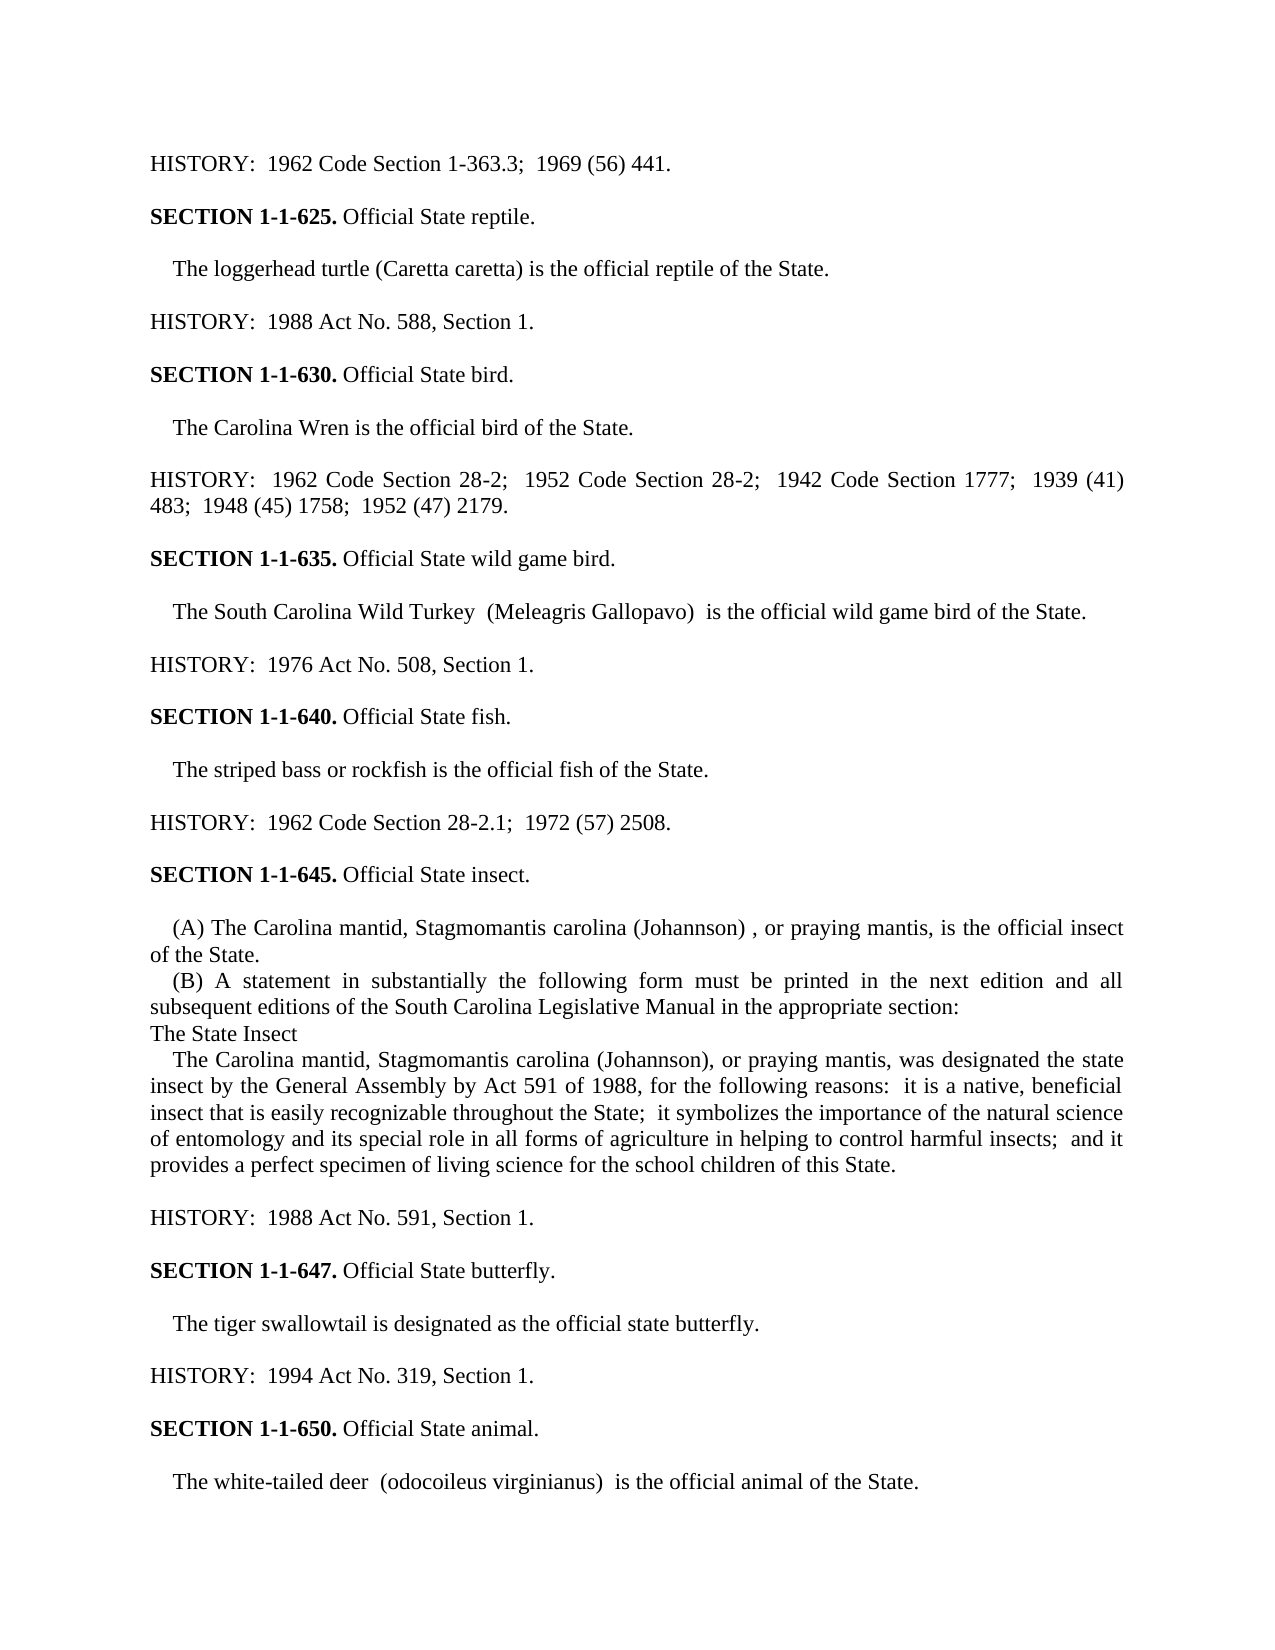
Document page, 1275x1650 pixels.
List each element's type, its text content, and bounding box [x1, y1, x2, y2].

text SECTION 1-1-630. Official State bird. [150, 361, 1125, 387]
text SECTION 1-1-647. Official State butterfly. [150, 1257, 1125, 1283]
text HISTORY: 1962 Code Section 28-2; 1952 Code Section 28-2; 1942 Code Section 1777; 1939 (41) 483; 1948 (45) 1758; 1952 (47) 2179. [150, 466, 1125, 519]
text The white-tailed deer (odocoileus virginianus) is the official animal of the State. [150, 1468, 1125, 1494]
text The State Insect [150, 1020, 1125, 1046]
text HISTORY: 1994 Act No. 319, Section 1. [150, 1362, 1125, 1389]
text (B) A statement in substantially the following form must be printed in the next edition and all subsequent editions of the South Carolina Legislative Manual in the appropriate section: [150, 967, 1125, 1020]
text HISTORY: 1962 Code Section 28-2.1; 1972 (57) 2508. [150, 809, 1125, 835]
text HISTORY: 1976 Act No. 508, Section 1. [150, 651, 1125, 677]
text HISTORY: 1962 Code Section 1-363.3; 1969 (56) 441. [150, 150, 1125, 176]
text SECTION 1-1-650. Official State animal. [150, 1415, 1125, 1441]
text SECTION 1-1-625. Official State reptile. [150, 203, 1125, 229]
text The tiger swallowtail is designated as the official state butterfly. [150, 1309, 1125, 1336]
text The Carolina mantid, Stagmomantis carolina (Johannson), or praying mantis, was designated the state insect by the General Assembly by Act 591 of 1988, for the following reasons: it is a native, beneficial insect that is easily recognizable throughout the State; it symbolizes the importance of the natural science of entomology and its special role in all forms of agriculture in helping to control harmful insects; and it provides a perfect specimen of living science for the school children of this State. [150, 1046, 1125, 1178]
text SECTION 1-1-645. Official State insect. [150, 862, 1125, 888]
text HISTORY: 1988 Act No. 588, Section 1. [150, 308, 1125, 334]
text The Carolina Wren is the official bird of the State. [150, 413, 1125, 440]
text SECTION 1-1-635. Official State wild game bird. [150, 545, 1125, 572]
text (A) The Carolina mantid, Stagmomantis carolina (Johannson) , or praying mantis, is the official insect of the State. [150, 914, 1125, 967]
text HISTORY: 1988 Act No. 591, Section 1. [150, 1204, 1125, 1231]
text The striped bass or rockfish is the official fish of the State. [150, 756, 1125, 782]
text SECTION 1-1-640. Official State fish. [150, 703, 1125, 730]
text The South Carolina Wild Turkey (Meleagris Gallopavo) is the official wild game bird of the State. [150, 598, 1125, 624]
text The loggerhead turtle (Caretta caretta) is the official reptile of the State. [150, 255, 1125, 282]
